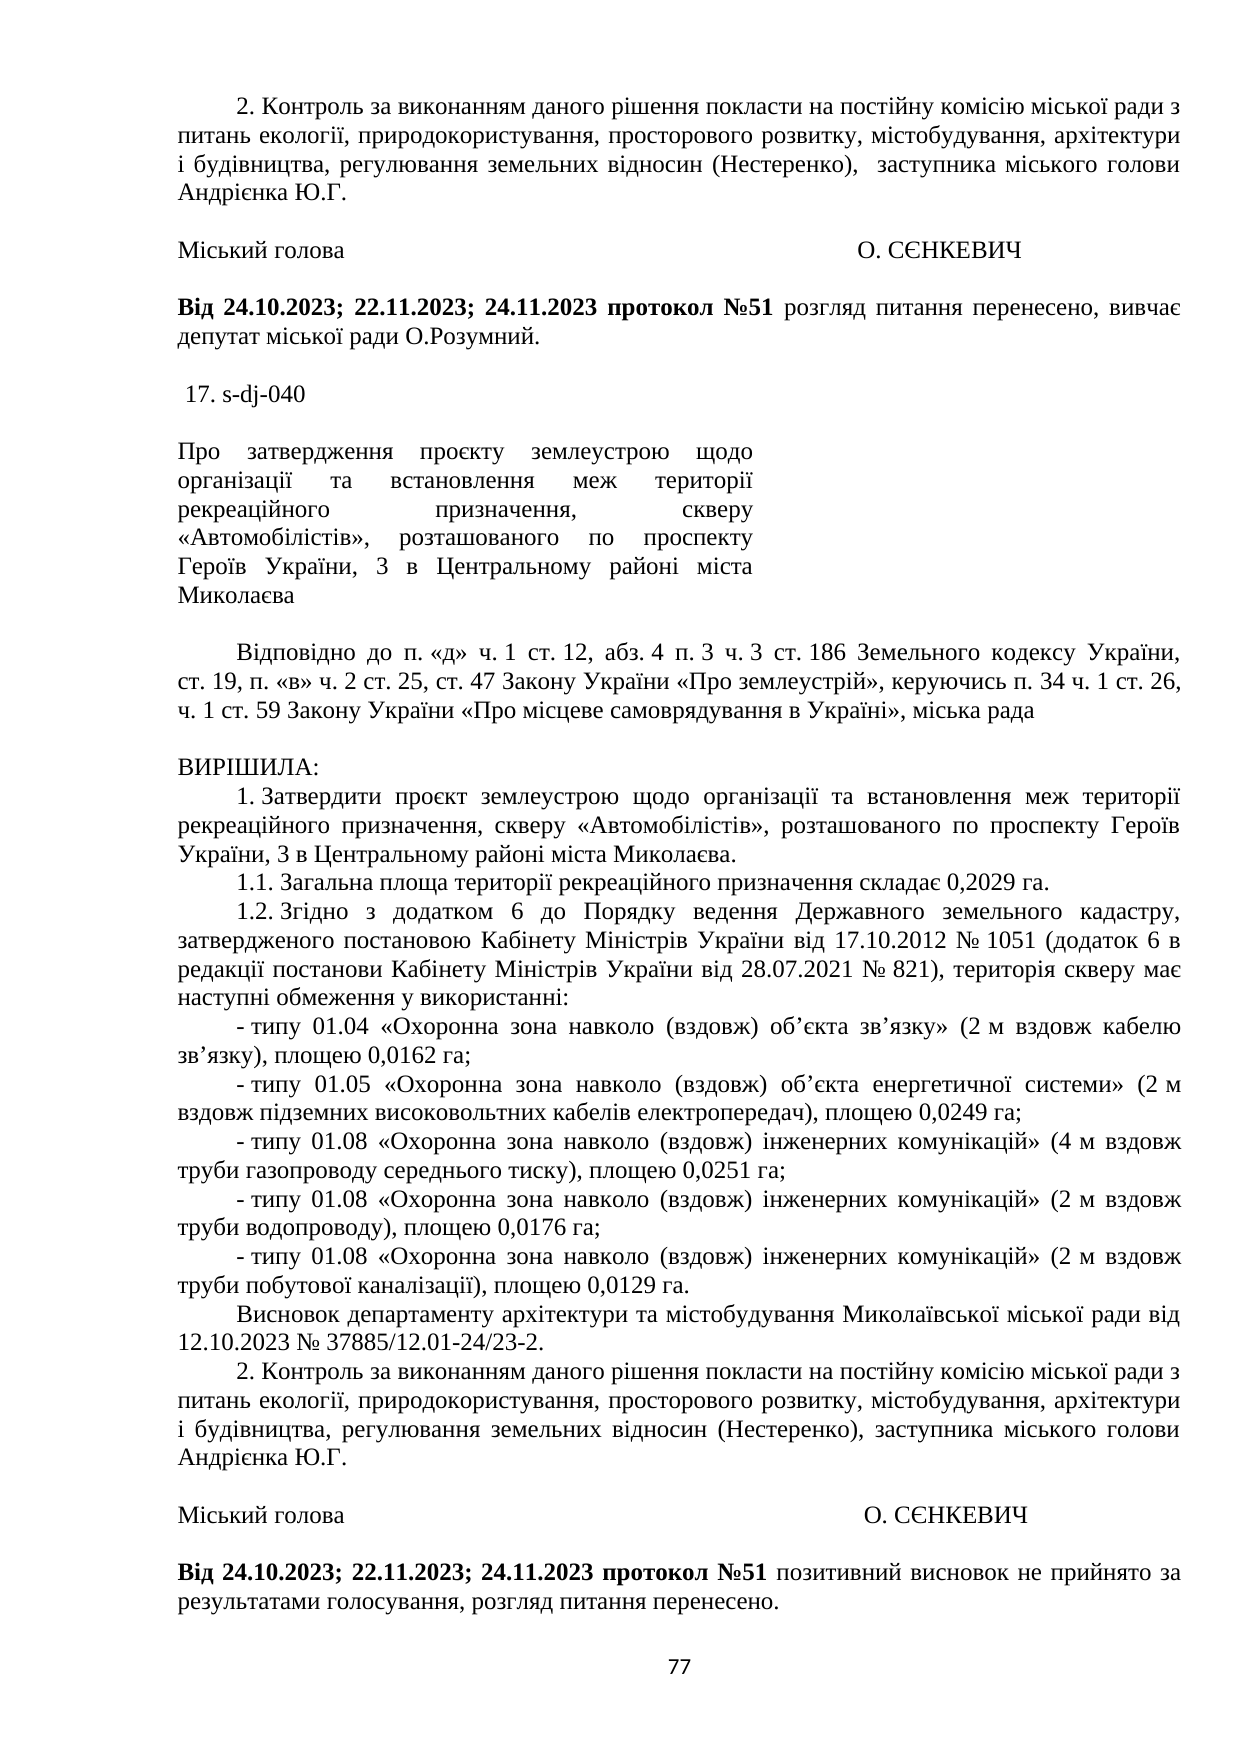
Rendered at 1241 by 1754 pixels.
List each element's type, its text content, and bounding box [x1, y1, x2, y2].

text - типу 01.04 «Охоронна зона навколо (вздовж) об’єкта зв’язку» (2 м вздовж кабелю зв’язку), площею 0,0162 га; [177, 1011, 1181, 1069]
text 1.2. Згідно з додатком 6 до Порядку ведення Державного земельного кадастру, затвердженого постановою Кабінету Міністрів України від 17.10.2012 № 1051 (додаток 6 в редакції постанови Кабінету Міністрів України від 28.07.2021 № 821), територія скверу має наступні обмеження у використанні: [177, 896, 1181, 1011]
text Про затвердження проєкту землеустрою щодо організації та встановлення меж території рекреаційного призначення, скверу «Автомобілістів», розташованого по проспекту Героїв України, 3 в Центральному районі міста Миколаєва [177, 436, 753, 609]
list s-dj-040 [184, 379, 1181, 407]
text - типу 01.08 «Охоронна зона навколо (вздовж) інженерних комунікацій» (2 м вздовж труби водопроводу), площею 0,0176 га; [177, 1184, 1181, 1241]
text Міський голова О. СЄНКЕВИЧ [177, 235, 1181, 264]
text - типу 01.05 «Охоронна зона навколо (вздовж) об’єкта енергетичної системи» (2 м вздовж підземних високовольтних кабелів електропередач), площею 0,0249 га; [177, 1069, 1181, 1126]
text 2. Контроль за виконанням даного рішення покласти на постійну комісію міської ради з питань екології, природокористування, просторового розвитку, містобудування, архітектури і будівництва, регулювання земельних відносин (Нестеренко), заступника міського голови Андрієнка Ю.Г. [177, 91, 1181, 206]
text 1. Затвердити проєкт землеустрою щодо організації та встановлення меж території рекреаційного призначення, скверу «Автомобілістів», розташованого по проспекту Героїв України, 3 в Центральному районі міста Миколаєва. [177, 781, 1181, 867]
text Висновок департаменту архітектури та містобудування Миколаївської міської ради від 12.10.2023 № 37885/12.01-24/23-2. [177, 1299, 1181, 1356]
text - типу 01.08 «Охоронна зона навколо (вздовж) інженерних комунікацій» (2 м вздовж труби побутової каналізації), площею 0,0129 га. [177, 1241, 1181, 1299]
text Від 24.10.2023; 22.11.2023; 24.11.2023 протокол №51 позитивний висновок не прийнято за результатами голосування, розгляд питання перенесено. [177, 1557, 1181, 1615]
text - типу 01.08 «Охоронна зона навколо (вздовж) інженерних комунікацій» (4 м вздовж труби газопроводу середнього тиску), площею 0,0251 га; [177, 1126, 1181, 1184]
text 1.1. Загальна площа території рекреаційного призначення складає 0,2029 га. [177, 867, 1181, 896]
text ВИРІШИЛА: [177, 752, 1181, 781]
text Міський голова О. СЄНКЕВИЧ [177, 1500, 1181, 1529]
text Відповідно до п. «д» ч. 1 ст. 12, абз. 4 п. 3 ч. 3 ст. 186 Земельного кодексу України, ст. 19, п. «в» ч. 2 ст. 25, ст. 47 Закону України «Про землеустрій», керуючись п. 34 ч. 1 ст. 26, ч. 1 ст. 59 Закону України «Про місцеве самоврядування в Україні», міська рада [177, 637, 1181, 724]
text Від 24.10.2023; 22.11.2023; 24.11.2023 протокол №51 розгляд питання перенесено, вивчає депутат міської ради О.Розумний. [177, 292, 1181, 350]
text 2. Контроль за виконанням даного рішення покласти на постійну комісію міської ради з питань екології, природокористування, просторового розвитку, містобудування, архітектури і будівництва, регулювання земельних відносин (Нестеренко), заступника міського голови Андрієнка Ю.Г. [177, 1356, 1181, 1471]
